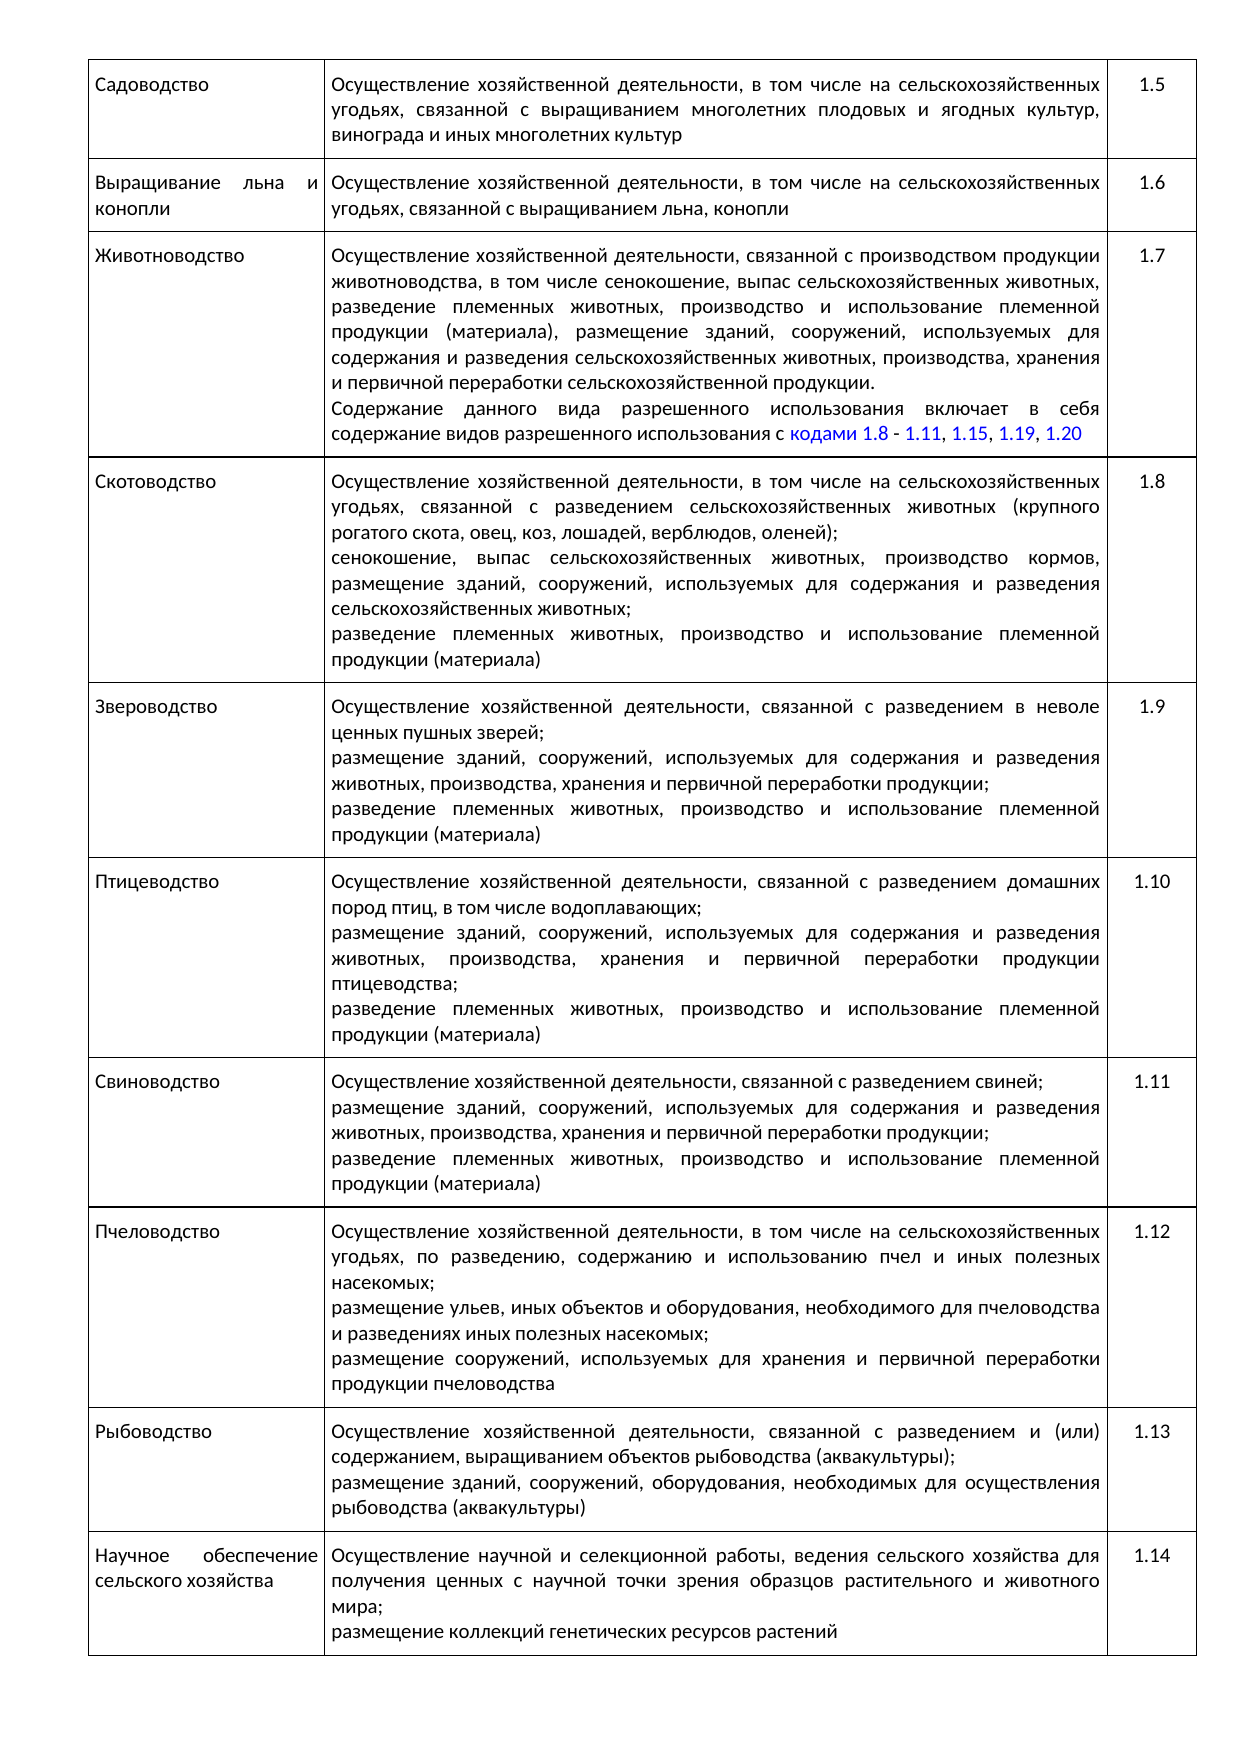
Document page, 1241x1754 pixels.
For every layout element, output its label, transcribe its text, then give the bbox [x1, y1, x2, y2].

table_cell Рыбоводство [89, 1408, 324, 1531]
table_cell 1.7 [1108, 232, 1196, 456]
table_cell Выращивание льна и конопли [89, 159, 324, 231]
table_cell 1.10 [1108, 858, 1196, 1057]
table_cell Садоводство [89, 60, 324, 158]
table_cell Осуществление научной и селекционной работы, ведения сельского хозяйства для получения ценных с научной точки зрения образцов растительного и животного мира; размещение коллекций генетических ресурсов растений [325, 1532, 1107, 1654]
table_cell 1.6 [1108, 159, 1196, 231]
table_cell 1.14 [1108, 1532, 1196, 1654]
table_cell Осуществление хозяйственной деятельности, в том числе на сельскохозяйственных угодьях, связанной с выращиванием многолетних плодовых и ягодных культур, винограда и иных многолетних культур [325, 60, 1107, 158]
table_cell 1.12 [1108, 1208, 1196, 1407]
table_cell Птицеводство [89, 858, 324, 1057]
table_cell Звероводство [89, 683, 324, 857]
table_cell Осуществление хозяйственной деятельности, связанной с разведением и (или) содержанием, выращиванием объектов рыбоводства (аквакультуры); размещение зданий, сооружений, оборудования, необходимых для осуществления рыбоводства (аквакультуры) [325, 1408, 1107, 1531]
table_cell Осуществление хозяйственной деятельности, связанной с производством продукции животноводства, в том числе сенокошение, выпас сельскохозяйственных животных, разведение племенных животных, производство и использование племенной продукции (материала), размещение зданий, сооружений, используемых для содержания и разведения сельскохозяйственных животных, производства, хранения и первичной переработки сельскохозяйственной продукции. Содержание данного вида разрешенного использования включает в себя содержание видов разрешенного использования с кодами 1.8 - 1.11, 1.15, 1.19, 1.20 [325, 232, 1107, 456]
table_cell Животноводство [89, 232, 324, 456]
table_cell Свиноводство [89, 1058, 324, 1206]
table_cell Скотоводство [89, 458, 324, 682]
table_cell Осуществление хозяйственной деятельности, в том числе на сельскохозяйственных угодьях, по разведению, содержанию и использованию пчел и иных полезных насекомых; размещение ульев, иных объектов и оборудования, необходимого для пчеловодства и разведениях иных полезных насекомых; размещение сооружений, используемых для хранения и первичной переработки продукции пчеловодства [325, 1208, 1107, 1407]
table_cell Пчеловодство [89, 1208, 324, 1407]
table_cell Осуществление хозяйственной деятельности, связанной с разведением домашних пород птиц, в том числе водоплавающих; размещение зданий, сооружений, используемых для содержания и разведения животных, производства, хранения и первичной переработки продукции птицеводства; разведение племенных животных, производство и использование племенной продукции (материала) [325, 858, 1107, 1057]
table_cell 1.9 [1108, 683, 1196, 857]
table_cell 1.11 [1108, 1058, 1196, 1206]
table_cell Осуществление хозяйственной деятельности, в том числе на сельскохозяйственных угодьях, связанной с разведением сельскохозяйственных животных (крупного рогатого скота, овец, коз, лошадей, верблюдов, оленей); сенокошение, выпас сельскохозяйственных животных, производство кормов, размещение зданий, сооружений, используемых для содержания и разведения сельскохозяйственных животных; разведение племенных животных, производство и использование племенной продукции (материала) [325, 458, 1107, 682]
table_cell Осуществление хозяйственной деятельности, связанной с разведением свиней; размещение зданий, сооружений, используемых для содержания и разведения животных, производства, хранения и первичной переработки продукции; разведение племенных животных, производство и использование племенной продукции (материала) [325, 1058, 1107, 1206]
table_cell 1.13 [1108, 1408, 1196, 1531]
table_cell 1.5 [1108, 60, 1196, 158]
table_cell Осуществление хозяйственной деятельности, связанной с разведением в неволе ценных пушных зверей; размещение зданий, сооружений, используемых для содержания и разведения животных, производства, хранения и первичной переработки продукции; разведение племенных животных, производство и использование племенной продукции (материала) [325, 683, 1107, 857]
table_cell Научное обеспечение сельского хозяйства [89, 1532, 324, 1654]
table_cell 1.8 [1108, 458, 1196, 682]
table_cell Осуществление хозяйственной деятельности, в том числе на сельскохозяйственных угодьях, связанной с выращиванием льна, конопли [325, 159, 1107, 231]
